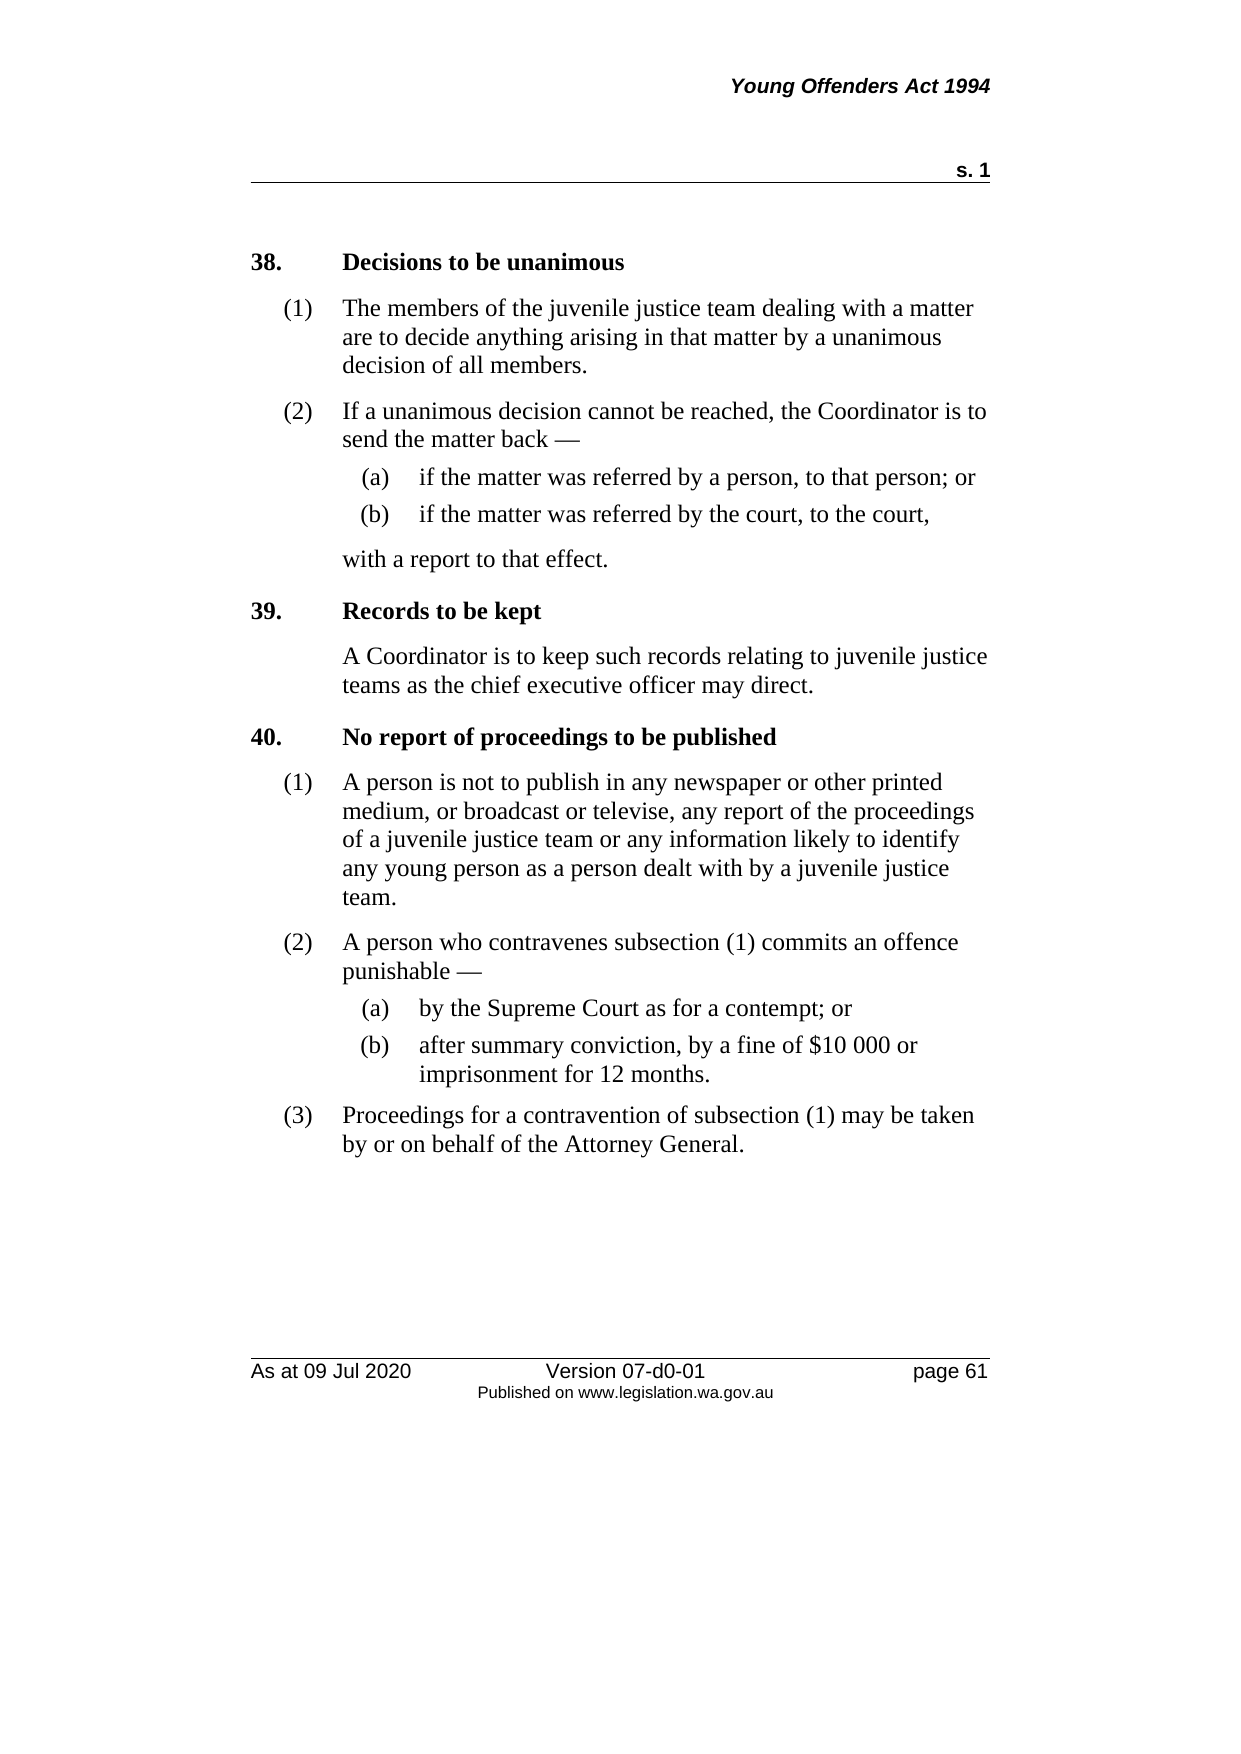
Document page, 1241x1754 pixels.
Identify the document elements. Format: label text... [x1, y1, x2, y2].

text (b) after summary conviction, by a fine of $10 000 or imprisonment for 12 months. [251, 1030, 990, 1088]
text (1) The members of the juvenile justice team dealing with a matter are to decide anything arising in that matter by a unanimous decision of all members. [251, 293, 990, 379]
text A Coordinator is to keep such records relating to juvenile justice teams as the chief executive officer may direct. [251, 641, 990, 699]
text (a) by the Supreme Court as for a contempt; or [251, 993, 990, 1022]
text (a) if the matter was referred by a person, to that person; or [251, 462, 990, 490]
text (2) A person who contravenes subsection (1) commits an offence punishable — [251, 927, 990, 985]
text (2) If a unanimous decision cannot be reached, the Coordinator is to send the matter back — [251, 396, 990, 453]
text (b) if the matter was referred by the court, to the court, [251, 499, 990, 527]
subtitle 38. Decisions to be unanimous [251, 247, 990, 276]
text (1) A person is not to publish in any newspaper or other printed medium, or broadcast or televise, any report of the proceedings of a juvenile justice team or any information likely to identify any young person as a person dealt with by a juvenile justice team. [251, 767, 990, 911]
subtitle 39. Records to be kept [251, 596, 990, 624]
text (3) Proceedings for a contravention of subsection (1) may be taken by or on behalf of the Attorney General. [251, 1100, 990, 1158]
text with a report to that effect. [251, 544, 990, 573]
subtitle 40. No report of proceedings to be published [251, 722, 990, 750]
